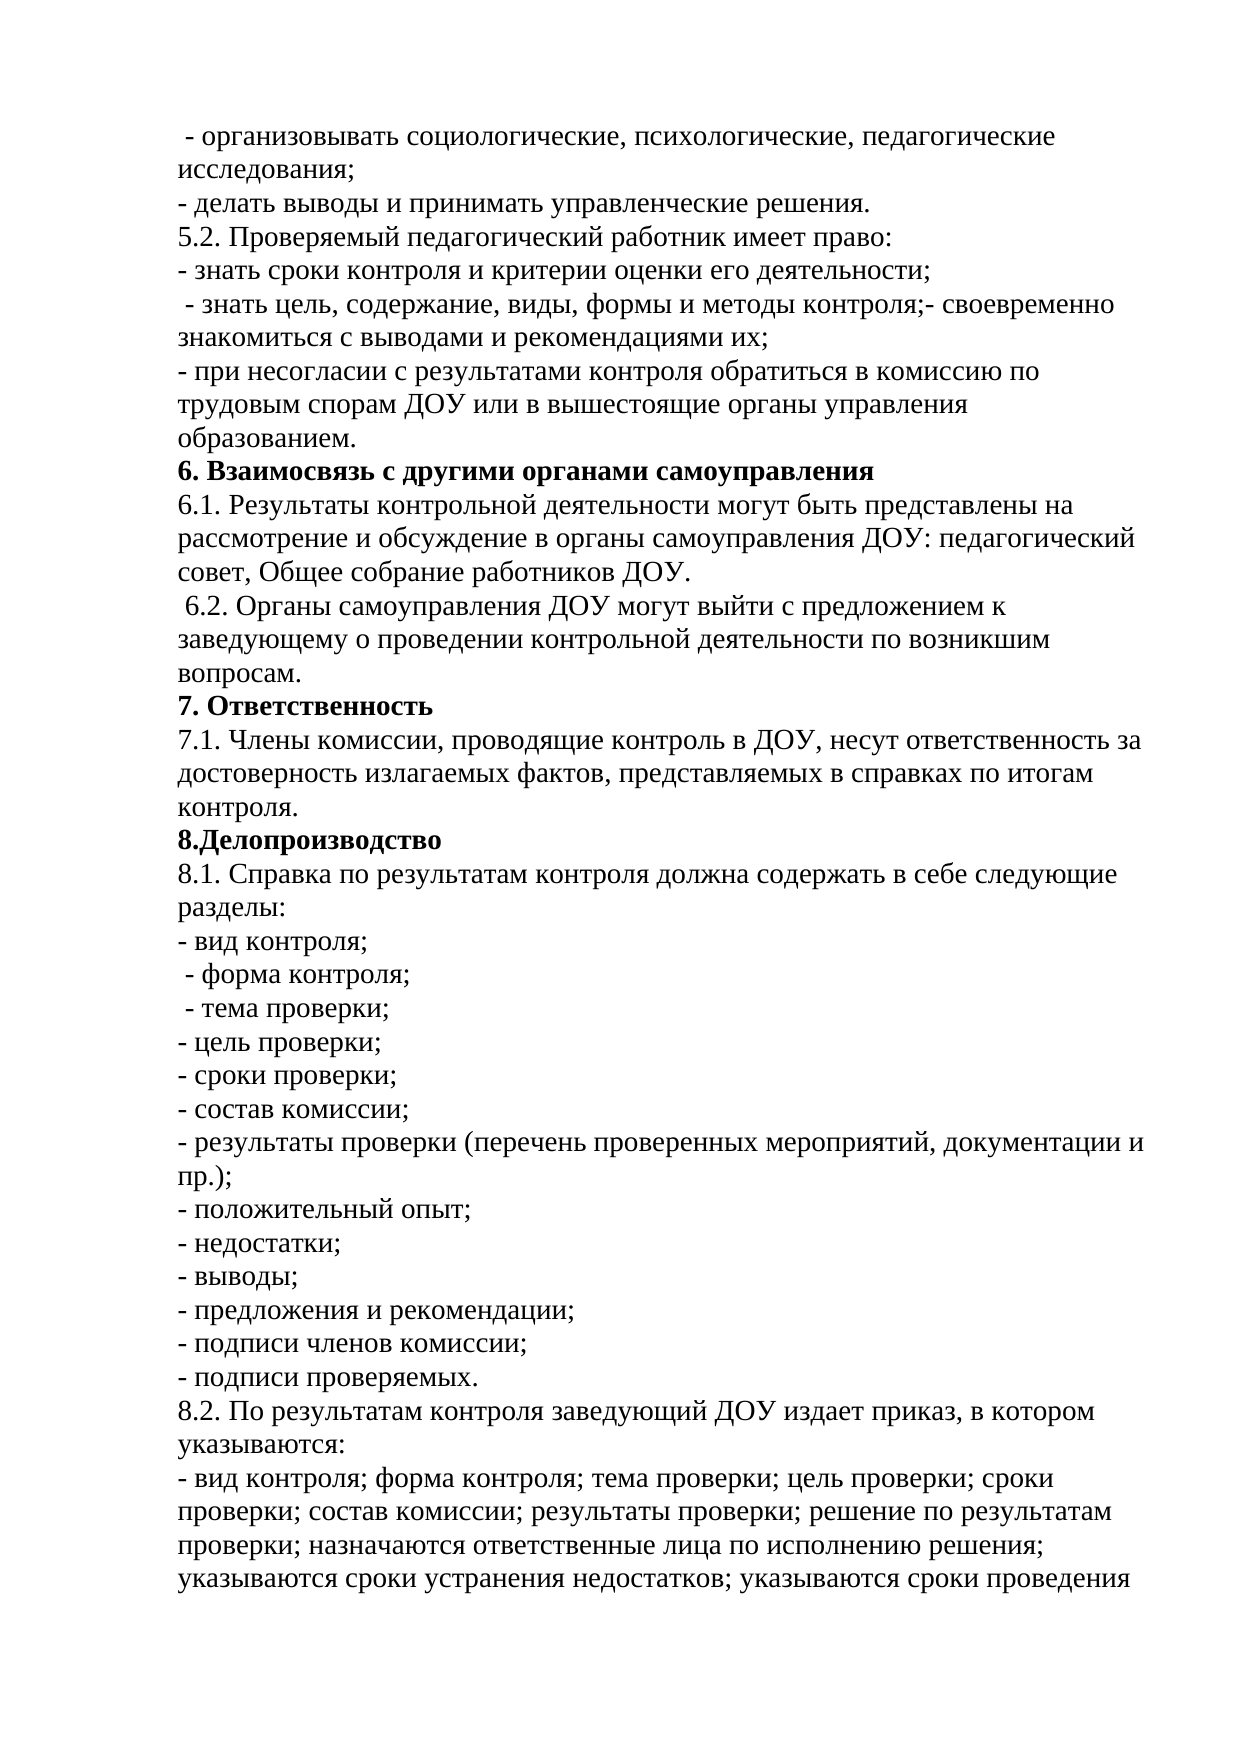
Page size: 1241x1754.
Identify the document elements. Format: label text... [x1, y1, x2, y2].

text 6. Взаимосвязь с другими органами самоуправления [177, 453, 1152, 487]
text - выводы; [177, 1258, 1152, 1292]
text - сроки проверки; [177, 1057, 1152, 1091]
text - знать сроки контроля и критерии оценки его деятельности; [177, 252, 1152, 286]
text - подписи членов комиссии; [177, 1326, 1152, 1359]
text - организовывать социологические, психологические, педагогические исследования; [177, 118, 1152, 185]
text - при несогласии с результатами контроля обратиться в комиссию по трудовым спорам ДОУ или в вышестоящие органы управления образованием. [177, 353, 1152, 453]
text 6.2. Органы самоуправления ДОУ могут выйти с предложением к заведующему о проведении контрольной деятельности по возникшим вопросам. [177, 588, 1152, 688]
text 6.1. Результаты контрольной деятельности могут быть представлены на рассмотрение и обсуждение в органы самоуправления ДОУ: педагогический совет, Общее собрание работников ДОУ. [177, 487, 1152, 588]
text - недостатки; [177, 1225, 1152, 1258]
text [177, 1460, 1152, 1594]
text - делать выводы и принимать управленческие решения. [177, 185, 1152, 219]
text - вид контроля; [177, 923, 1152, 957]
text 7. Ответственность [177, 688, 1152, 722]
text - результаты проверки (перечень проверенных мероприятий, документации и пр.); [177, 1124, 1152, 1191]
text 5.2. Проверяемый педагогический работник имеет право: [177, 219, 1152, 252]
text 8.2. По результатам контроля заведующий ДОУ издает приказ, в котором указываются: [177, 1393, 1152, 1460]
text - подписи проверяемых. [177, 1359, 1152, 1393]
text 7.1. Члены комиссии, проводящие контроль в ДОУ, несут ответственность за достоверность излагаемых фактов, представляемых в справках по итогам контроля. [177, 722, 1152, 822]
text 8.1. Справка по результатам контроля должна содержать в себе следующие разделы: [177, 856, 1152, 923]
text - тема проверки; [177, 990, 1152, 1024]
text - положительный опыт; [177, 1191, 1152, 1225]
text - форма контроля; [177, 957, 1152, 990]
text - предложения и рекомендации; [177, 1292, 1152, 1326]
text - знать цель, содержание, виды, формы и методы контроля;- своевременно знакомиться с выводами и рекомендациями их; [177, 286, 1152, 353]
text 8.Делопроизводство [177, 822, 1152, 856]
text - состав комиссии; [177, 1091, 1152, 1124]
text - цель проверки; [177, 1024, 1152, 1057]
